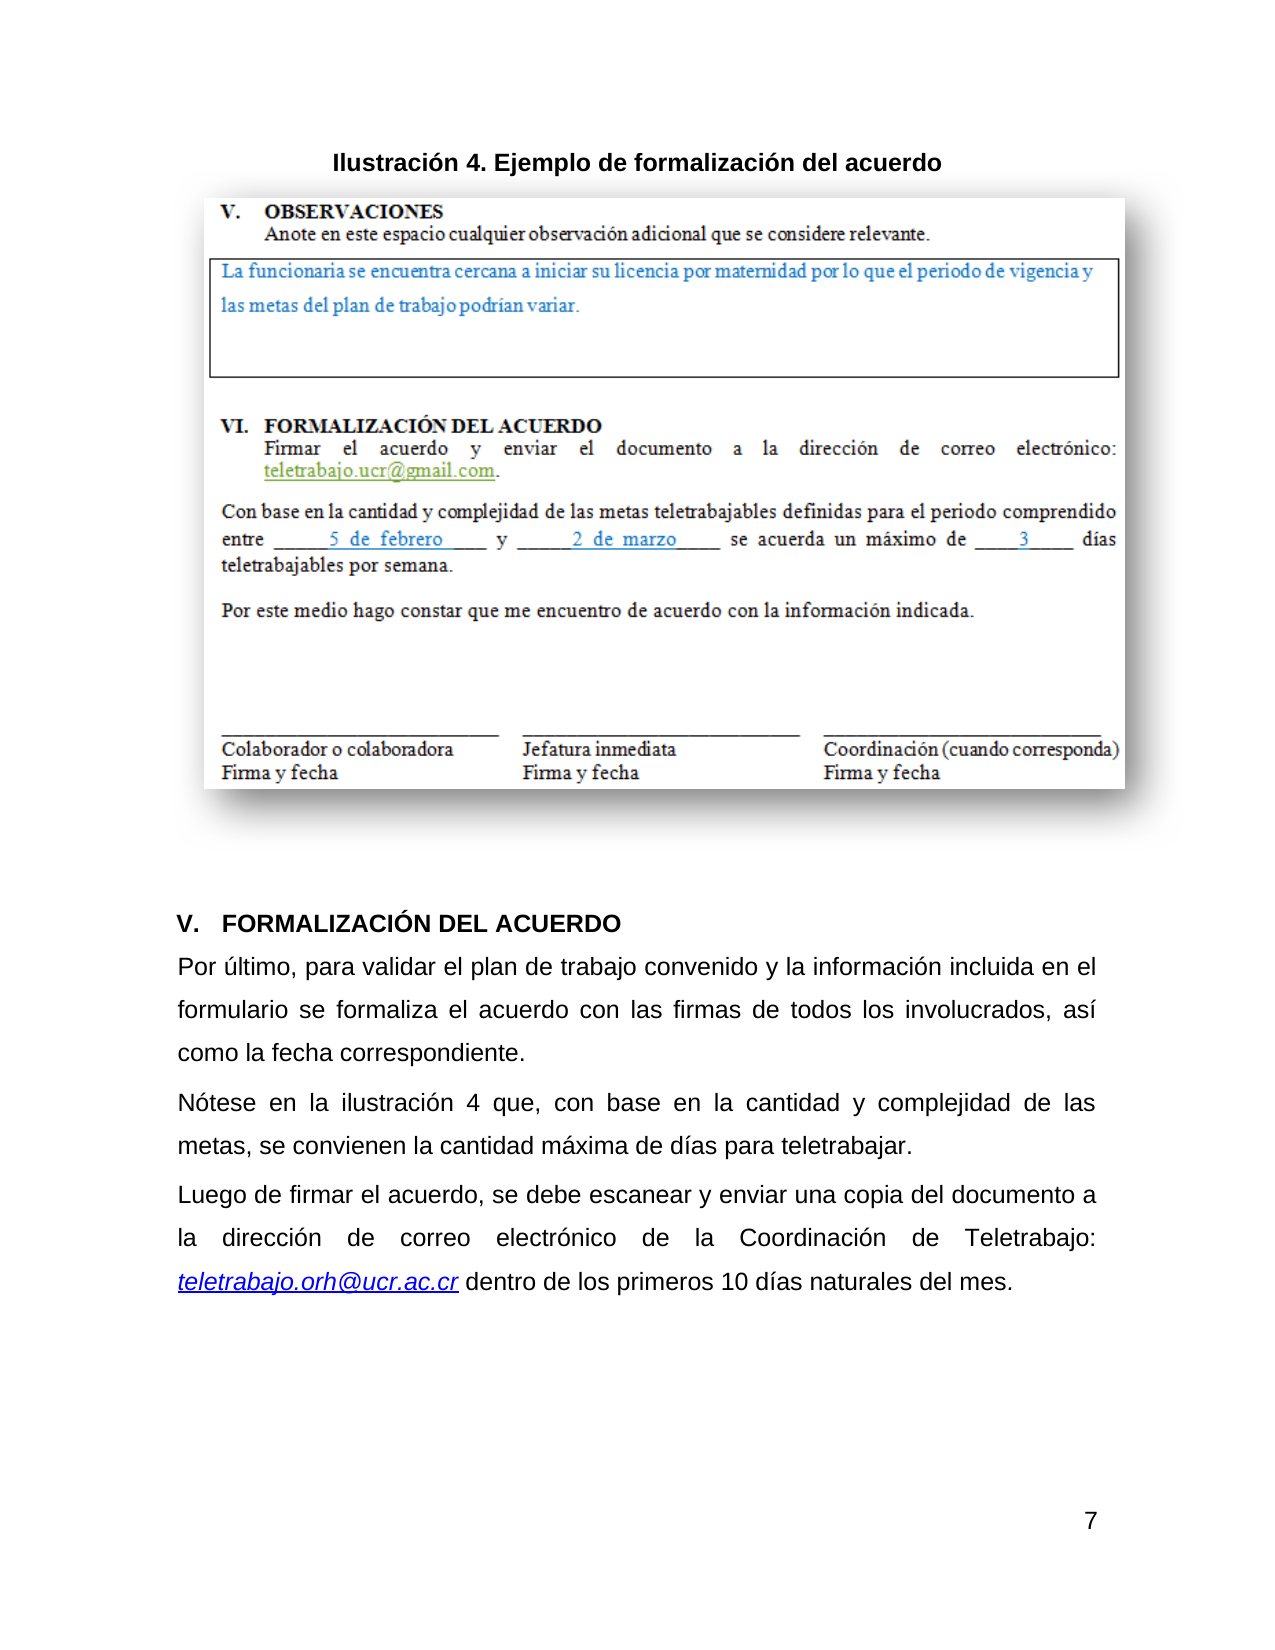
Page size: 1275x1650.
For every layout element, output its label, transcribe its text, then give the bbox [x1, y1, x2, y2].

text Ilustración 4. Ejemplo de formalización del acuerdo [177, 148, 1098, 176]
subtitle FORMALIZACIÓN DEL ACUERDO [176, 909, 1098, 938]
text Por último, para validar el plan de trabajo convenido y la información incluida en el formulario se formaliza el acuerdo con las firmas de todos los involucrados, así como la fecha correspondiente. [177, 952, 1098, 1067]
text Luego de firmar el acuerdo, se debe escanear y enviar una copia del documento a la dirección de correo electrónico de la Coordinación de Teletrabajo: teletrabajo.orh@ucr.ac.cr dentro de los primeros 10 días naturales del mes. [177, 1180, 1098, 1295]
picture [204, 198, 1125, 789]
text Nótese en la ilustración 4 que, con base en la cantidad y complejidad de las metas, se convienen la cantidad máxima de días para teletrabajar. [177, 1088, 1098, 1159]
